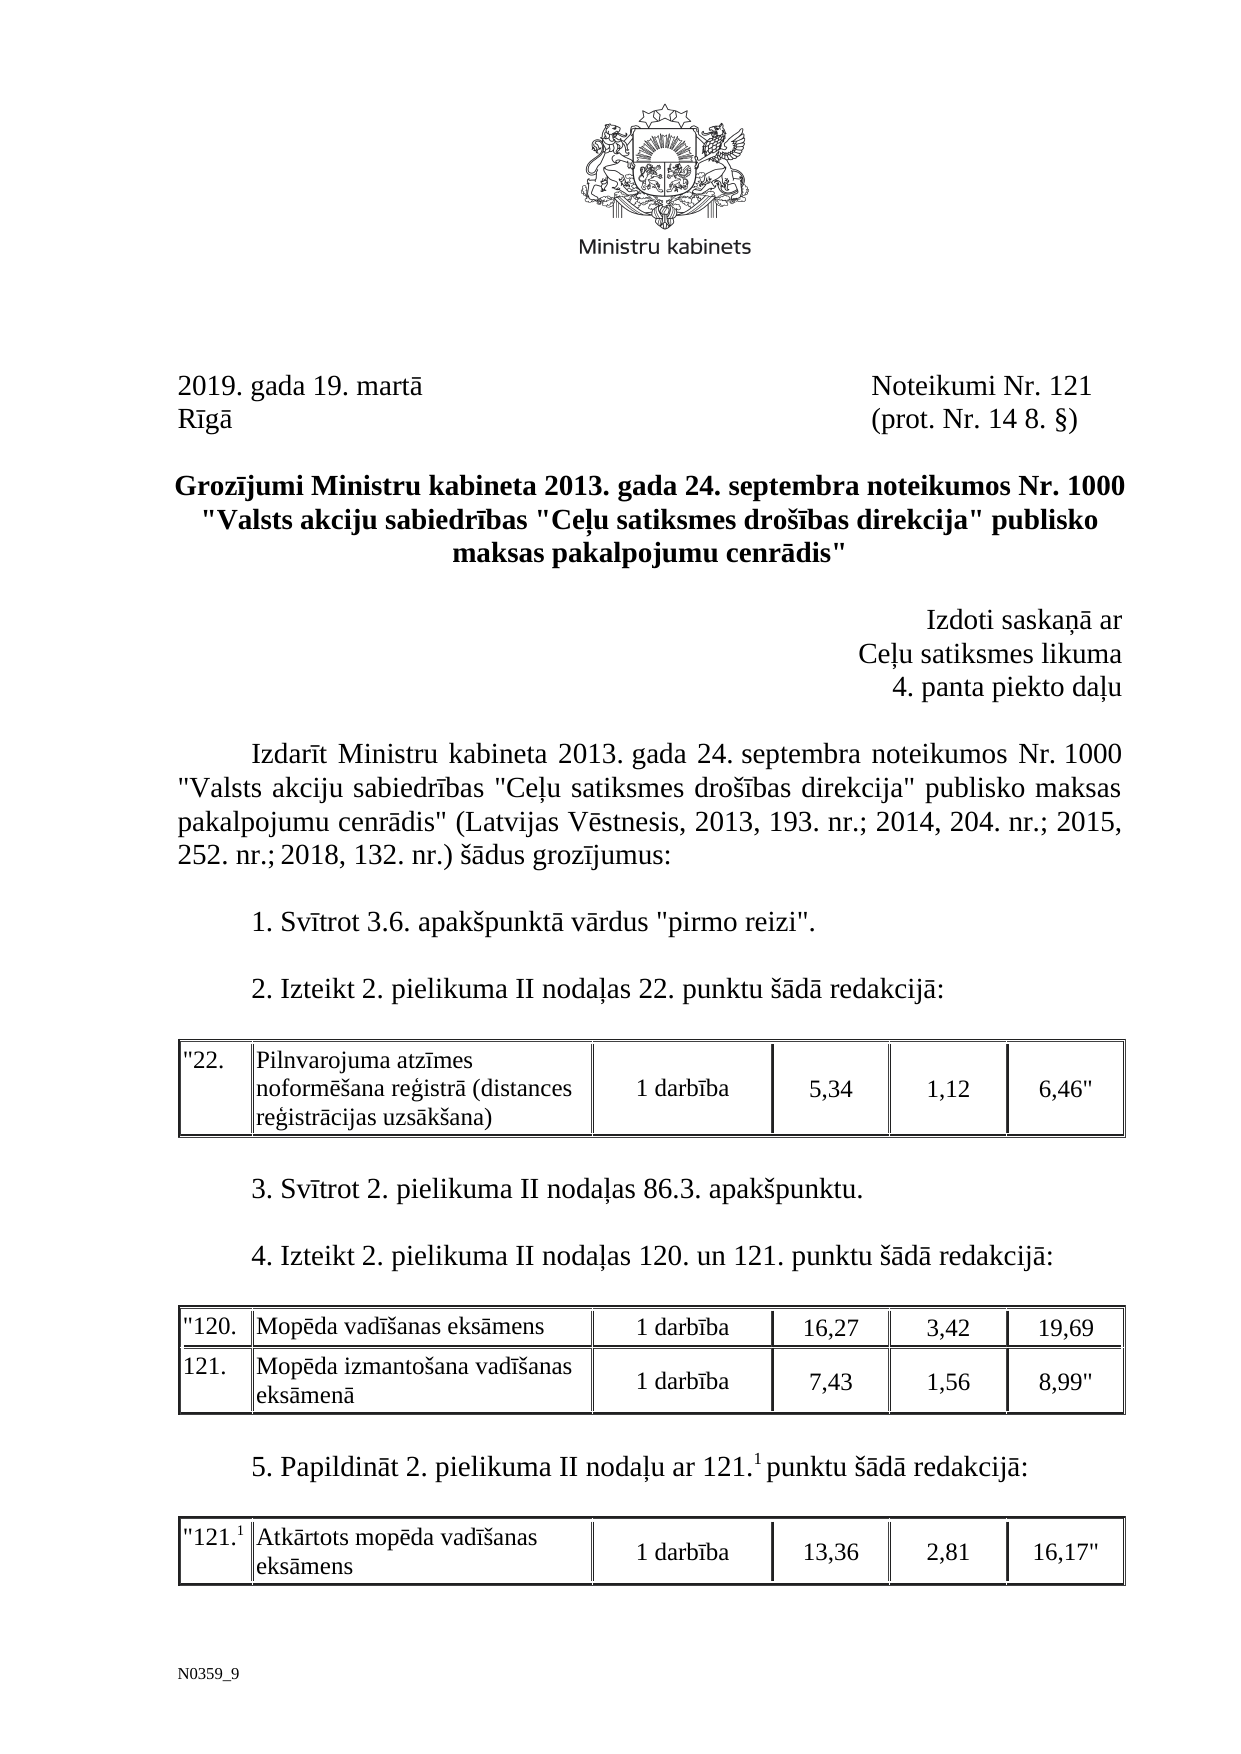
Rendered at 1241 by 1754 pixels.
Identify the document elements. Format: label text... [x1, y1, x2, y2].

table_header 13,36 [772, 1519, 889, 1583]
text 4. Izteikt 2. pielikuma II nodaļas 120. un 121. punktu šādā redakcijā: [177, 1238, 1122, 1272]
text 2019. gada 19. martā Noteikumi Nr. 121 [177, 368, 1122, 401]
table_header Pilnvarojuma atzīmes noformēšana reģistrā (distances reģistrācijas uzsākšana) [253, 1042, 593, 1134]
text Izdarīt Ministru kabineta 2013. gada 24. septembra noteikumos Nr. 1000 "Valsts akciju sabiedrības "Ceļu satiksmes drošības direkcija" publisko maksas pakalpojumu cenrādis" (Latvijas Vēstnesis, 2013, 193. nr.; 2014, 204. nr.; 2015, 252. nr.; 2018, 132. nr.) šādus grozījumus: [177, 737, 1122, 871]
table_header Mopēda vadīšanas eksāmens [253, 1309, 593, 1345]
text Rīgā (prot. Nr. 14 8. §) [177, 401, 1122, 435]
table_header 16,17" [1007, 1519, 1123, 1583]
table_header 2,81 [890, 1518, 1007, 1583]
table_cell 1 darbība [593, 1349, 772, 1412]
text 5. Papildināt 2. pielikuma II nodaļu ar 121.1 punktu šādā redakcijā: [177, 1449, 1122, 1482]
table_header "120. [181, 1309, 253, 1345]
table_header 1,12 [890, 1040, 1007, 1134]
table_header "22. [181, 1042, 253, 1134]
table_header 1 darbība [593, 1519, 772, 1583]
table_header 3,42 [890, 1307, 1007, 1345]
table_header 1 darbība [593, 1309, 772, 1345]
picture [177, 102, 1152, 267]
table_cell 1,56 [890, 1349, 1007, 1412]
text Izdoti saskaņā ar [177, 602, 1122, 636]
table_cell Mopēda izmantošana vadīšanas eksāmenā [253, 1349, 593, 1412]
table_header 1 darbība [593, 1042, 772, 1134]
table_header 6,46" [1007, 1042, 1123, 1134]
table_header 5,34 [772, 1042, 889, 1134]
table_cell 7,43 [772, 1349, 889, 1412]
list 1. Svītrot 3.6. apakšpunktā vārdus "pirmo reizi". [177, 904, 1122, 938]
table_header Atkārtots mopēda vadīšanas eksāmens [253, 1519, 593, 1583]
text Grozījumi Ministru kabineta 2013. gada 24. septembra noteikumos Nr. 1000 "Valsts akciju sabiedrības "Ceļu satiksmes drošības direkcija" publisko maksas pakalpojumu cenrādis" [171, 468, 1128, 569]
table_header "121.1 [181, 1519, 253, 1583]
table_header 19,69 [1007, 1309, 1123, 1345]
text 4. panta piekto daļu [177, 669, 1122, 703]
table_cell 8,99" [1007, 1345, 1123, 1412]
table_header 16,27 [772, 1309, 889, 1345]
text 3. Svītrot 2. pielikuma II nodaļas 86.3. apakšpunktu. [177, 1171, 1122, 1204]
list 2. Izteikt 2. pielikuma II nodaļas 22. punktu šādā redakcijā: [177, 971, 1122, 1005]
table_cell 121. [181, 1345, 253, 1412]
text Ceļu satiksmes likuma [177, 636, 1122, 669]
